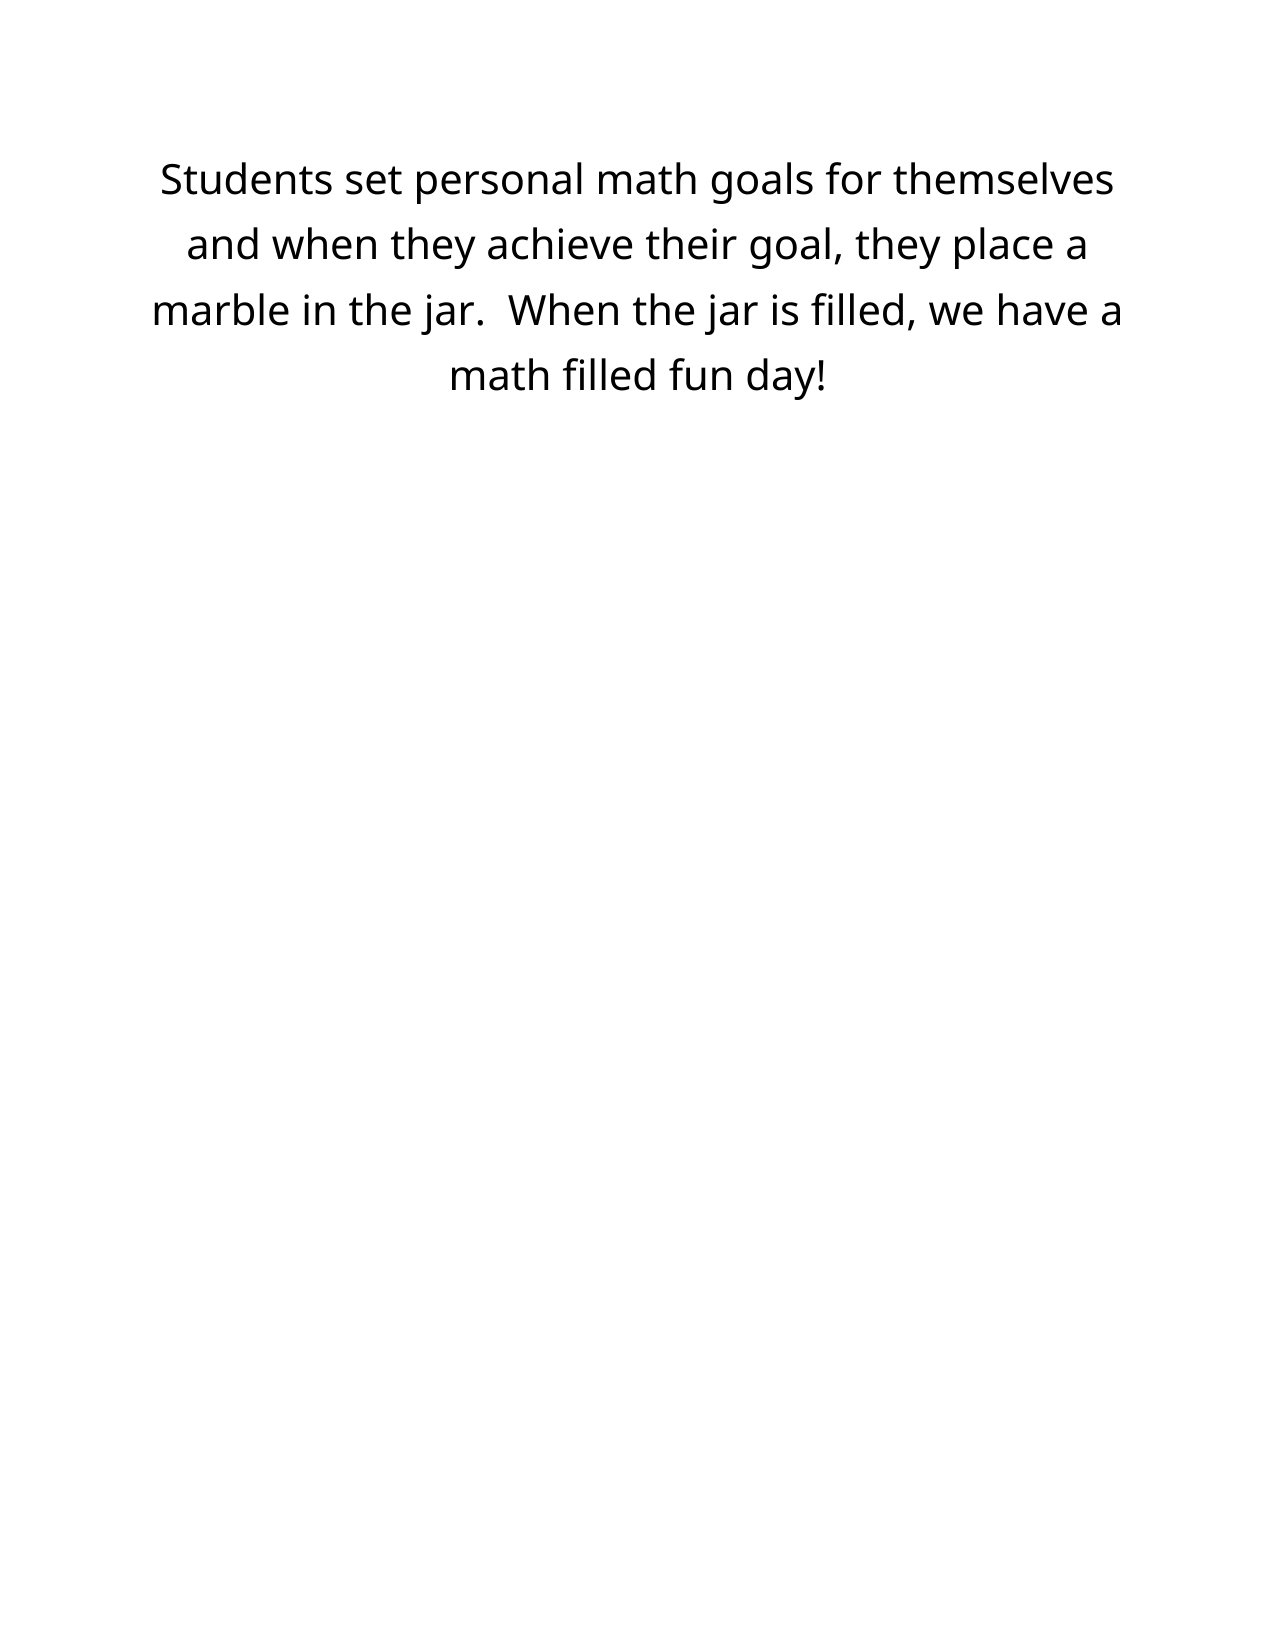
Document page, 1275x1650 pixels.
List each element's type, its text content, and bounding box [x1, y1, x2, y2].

text Students set personal math goals for themselves and when they achieve their goal, they place a marble in the jar. When the jar is filled, we have a math filled fun day! [150, 150, 1125, 402]
